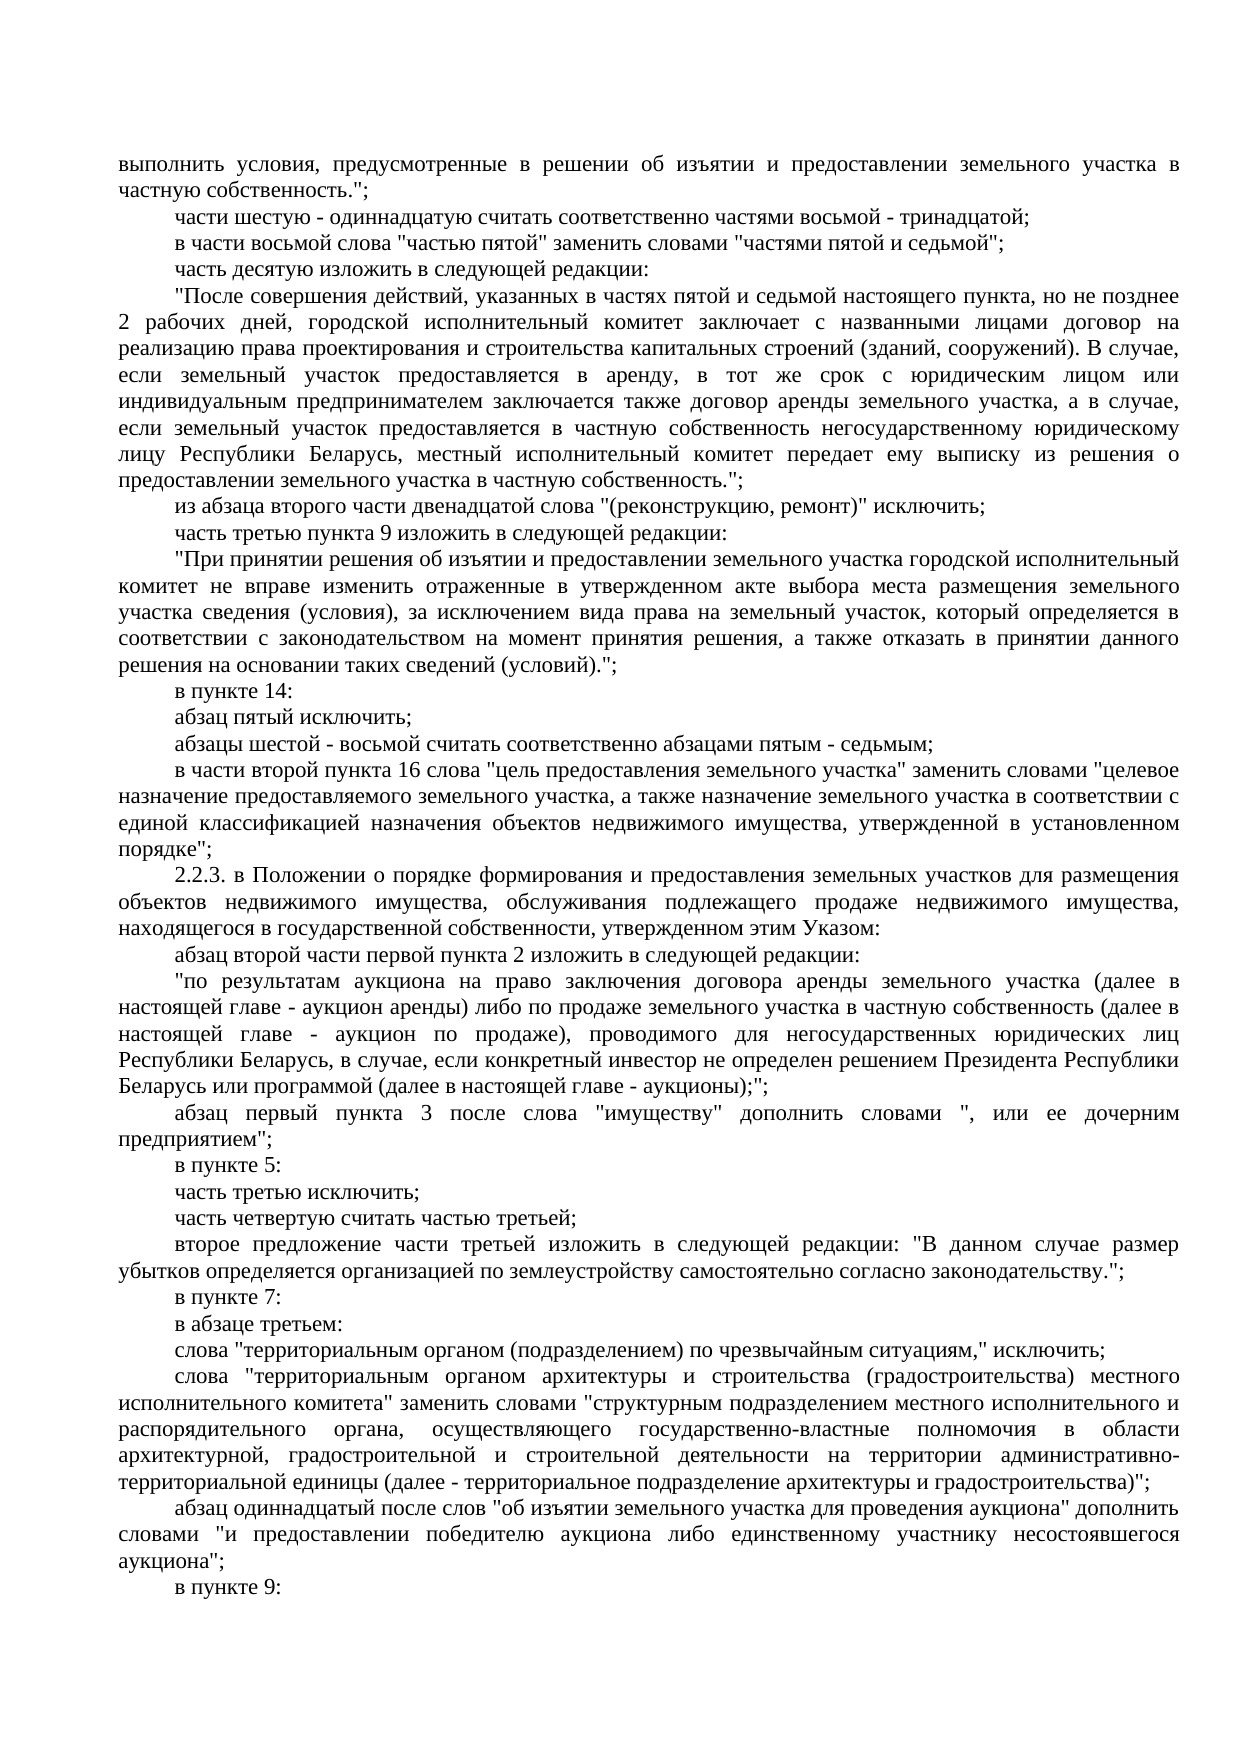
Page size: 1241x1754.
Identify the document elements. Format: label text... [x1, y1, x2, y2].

text "по результатам аукциона на право заключения договора аренды земельного участка (далее в настоящей главе - аукцион аренды) либо по продаже земельного участка в частную собственность (далее в настоящей главе - аукцион по продаже), проводимого для негосударственных юридических лиц Республики Беларусь, в случае, если конкретный инвестор не определен решением Президента Республики Беларусь или программой (далее в настоящей главе - аукционы);"; [118, 967, 1181, 1099]
text из абзаца второго части двенадцатой слова "(реконструкцию, ремонт)" исключить; [118, 493, 1181, 519]
text в пункте 5: [118, 1151, 1181, 1178]
text часть третью пункта 9 изложить в следующей редакции: [118, 519, 1181, 545]
text абзац второй части первой пункта 2 изложить в следующей редакции: [118, 941, 1181, 967]
text часть четвертую считать частью третьей; [118, 1204, 1181, 1231]
text в пункте 14: [118, 677, 1181, 703]
text 2.2.3. в Положении о порядке формирования и предоставления земельных участков для размещения объектов недвижимого имущества, обслуживания подлежащего продаже недвижимого имущества, находящегося в государственной собственности, утвержденном этим Указом: [118, 862, 1181, 941]
text слова "территориальным органом архитектуры и строительства (градостроительства) местного исполнительного комитета" заменить словами "структурным подразделением местного исполнительного и распорядительного органа, осуществляющего государственно-властные полномочия в области архитектурной, градостроительной и строительной деятельности на территории административно-территориальной единицы (далее - территориальное подразделение архитектуры и градостроительства)"; [118, 1362, 1181, 1494]
text абзац одиннадцатый после слов "об изъятии земельного участка для проведения аукциона" дополнить словами "и предоставлении победителю аукциона либо единственному участнику несостоявшегося аукциона"; [118, 1494, 1181, 1573]
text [118, 150, 1181, 203]
text абзац пятый исключить; [118, 703, 1181, 730]
text "После совершения действий, указанных в частях пятой и седьмой настоящего пункта, но не позднее 2 рабочих дней, городской исполнительный комитет заключает с названными лицами договор на реализацию права проектирования и строительства капитальных строений (зданий, сооружений). В случае, если земельный участок предоставляется в аренду, в тот же срок с юридическим лицом или индивидуальным предпринимателем заключается также договор аренды земельного участка, а в случае, если земельный участок предоставляется в частную собственность негосударственному юридическому лицу Республики Беларусь, местный исполнительный комитет передает ему выписку из решения о предоставлении земельного участка в частную собственность."; [118, 282, 1181, 493]
text части шестую - одиннадцатую считать соответственно частями восьмой - тринадцатой; [118, 203, 1181, 229]
text абзацы шестой - восьмой считать соответственно абзацами пятым - седьмым; [118, 730, 1181, 756]
text в части восьмой слова "частью пятой" заменить словами "частями пятой и седьмой"; [118, 229, 1181, 255]
text часть третью исключить; [118, 1178, 1181, 1204]
text в пункте 7: [118, 1283, 1181, 1309]
text "При принятии решения об изъятии и предоставлении земельного участка городской исполнительный комитет не вправе изменить отраженные в утвержденном акте выбора места размещения земельного участка сведения (условия), за исключением вида права на земельный участок, который определяется в соответствии с законодательством на момент принятия решения, а также отказать в принятии данного решения на основании таких сведений (условий)."; [118, 545, 1181, 677]
text часть десятую изложить в следующей редакции: [118, 255, 1181, 282]
text абзац первый пункта 3 после слова "имуществу" дополнить словами ", или ее дочерним предприятием"; [118, 1099, 1181, 1151]
text в части второй пункта 16 слова "цель предоставления земельного участка" заменить словами "целевое назначение предоставляемого земельного участка, а также назначение земельного участка в соответствии с единой классификацией назначения объектов недвижимого имущества, утвержденной в установленном порядке"; [118, 756, 1181, 862]
text слова "территориальным органом (подразделением) по чрезвычайным ситуациям," исключить; [118, 1336, 1181, 1362]
text в пункте 9: [118, 1573, 1181, 1599]
text в абзаце третьем: [118, 1309, 1181, 1336]
text второе предложение части третьей изложить в следующей редакции: "В данном случае размер убытков определяется организацией по землеустройству самостоятельно согласно законодательству."; [118, 1231, 1181, 1283]
